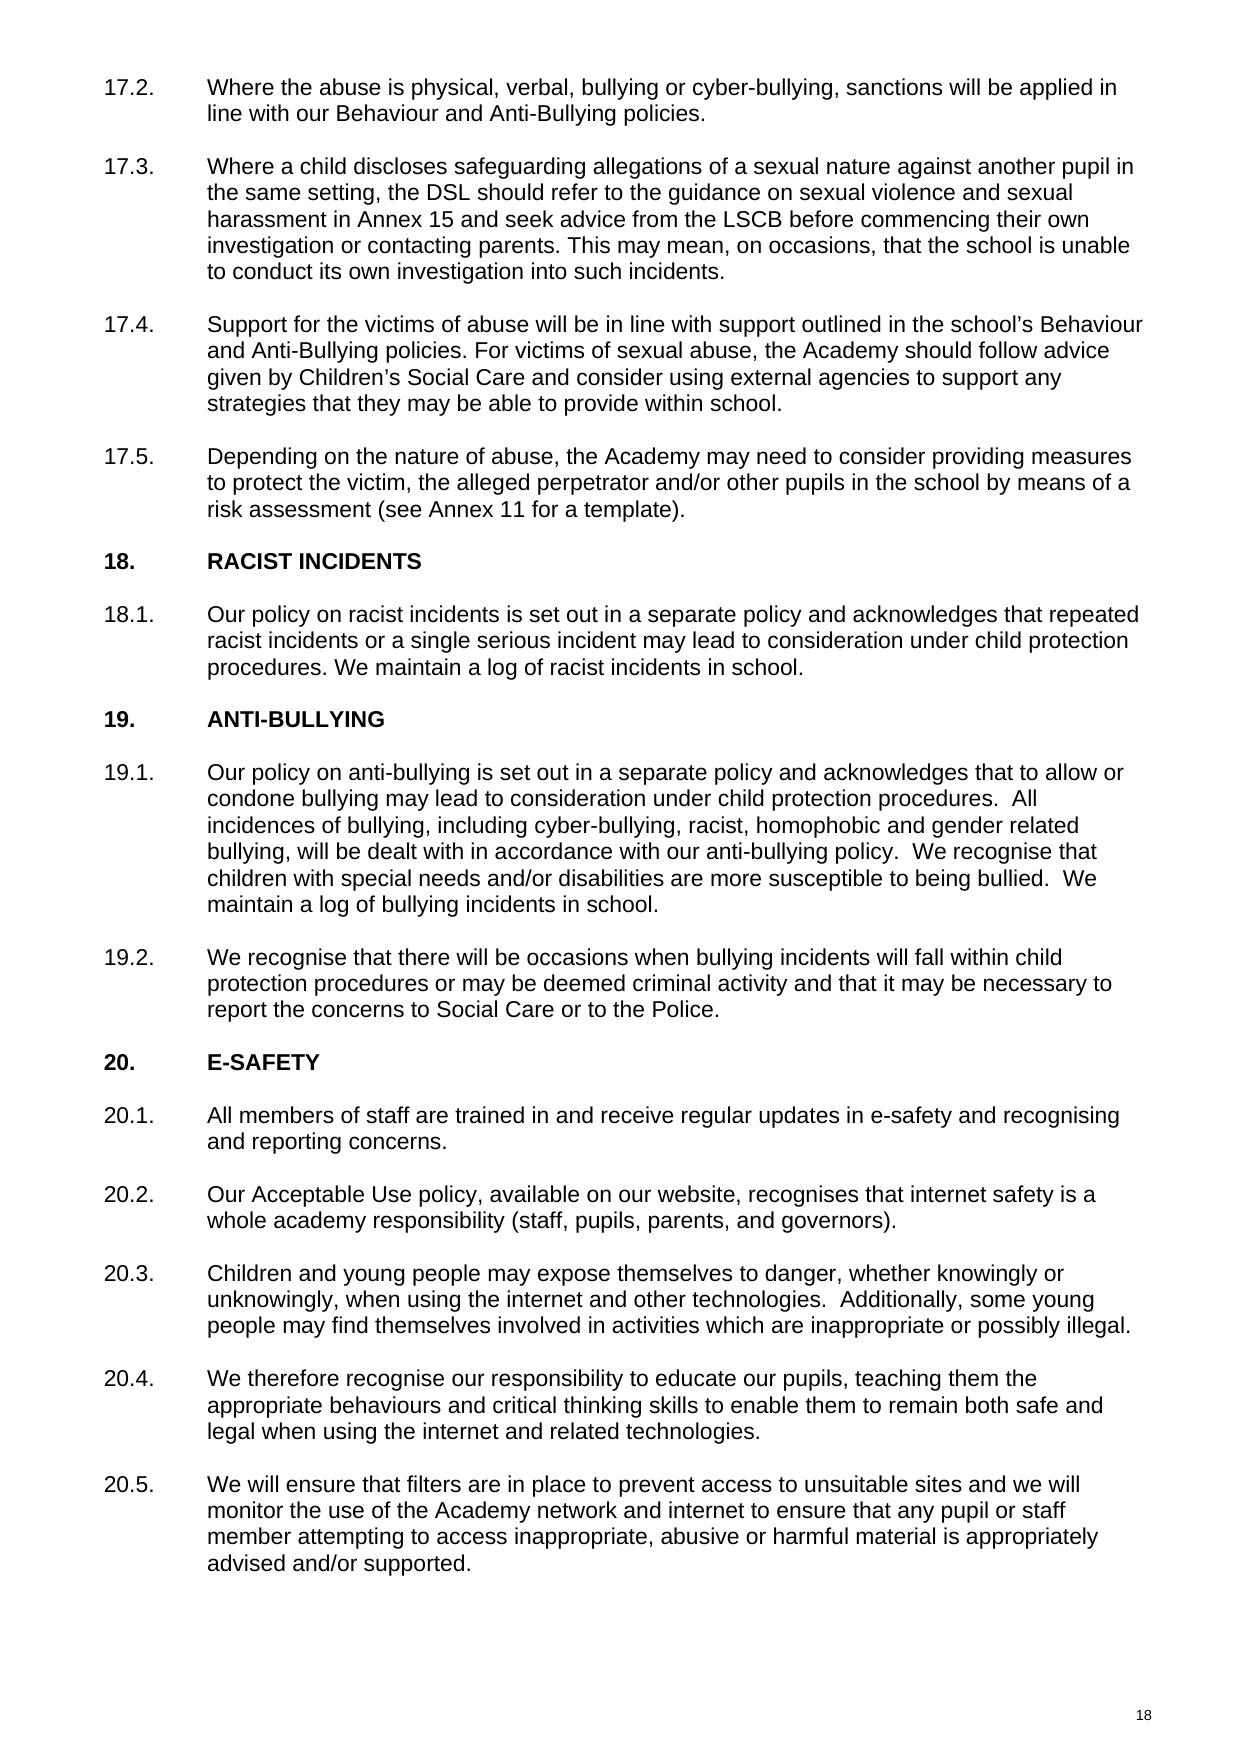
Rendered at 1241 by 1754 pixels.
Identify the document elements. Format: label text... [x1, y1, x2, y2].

list We recognise that there will be occasions when bullying incidents will fall within child protection procedures or may be deemed criminal activity and that it may be necessary to report the concerns to Social Care or to the Police. [103, 943, 1152, 1023]
list Our policy on racist incidents is set out in a separate policy and acknowledges that repeated racist incidents or a single serious incident may lead to consideration under child protection procedures. We maintain a log of racist incidents in school. [103, 601, 1152, 680]
list Our Acceptable Use policy, available on our website, recognises that internet safety is a whole academy responsibility (staff, pupils, parents, and governors). [103, 1181, 1152, 1233]
subtitle Where a child discloses safeguarding allegations of a sexual nature against another pupil in the same setting, the DSL should refer to the guidance on sexual violence and sexual harassment in Annex 15 and seek advice from the LSCB before commencing their own investigation or contacting parents. This may mean, on occasions, that the school is unable to conduct its own investigation into such incidents. [103, 153, 1152, 285]
list All members of staff are trained in and receive regular updates in e-safety and recognising and reporting concerns. [103, 1102, 1152, 1154]
list We therefore recognise our responsibility to educate our pupils, teaching them the appropriate behaviours and critical thinking skills to enable them to remain both safe and legal when using the internet and related technologies. [103, 1365, 1152, 1444]
list We will ensure that filters are in place to prevent access to unsuitable sites and we will monitor the use of the Academy network and internet to ensure that any pupil or staff member attempting to access inappropriate, abusive or harmful material is appropriately advised and/or supported. [103, 1471, 1152, 1576]
subtitle Support for the victims of abuse will be in line with support outlined in the school’s Behaviour and Anti-Bullying policies. For victims of sexual abuse, the Academy should follow advice given by Children’s Social Care and consider using external agencies to support any strategies that they may be able to provide within school. [103, 311, 1152, 416]
subtitle Racist Incidents [103, 548, 1152, 574]
subtitle Where the abuse is physical, verbal, bullying or cyber-bullying, sanctions will be applied in line with our Behaviour and Anti-Bullying policies. [103, 74, 1152, 127]
list Children and young people may expose themselves to danger, whether knowingly or unknowingly, when using the internet and other technologies. Additionally, some young people may find themselves involved in activities which are inappropriate or possibly illegal. [103, 1260, 1152, 1339]
subtitle Depending on the nature of abuse, the Academy may need to consider providing measures to protect the victim, the alleged perpetrator and/or other pupils in the school by means of a risk assessment (see Annex 11 for a template). [103, 443, 1152, 522]
subtitle E-safety [103, 1049, 1152, 1075]
list Our policy on anti-bullying is set out in a separate policy and acknowledges that to allow or condone bullying may lead to consideration under child protection procedures. All incidences of bullying, including cyber-bullying, racist, homophobic and gender related bullying, will be dealt with in accordance with our anti-bullying policy. We recognise that children with special needs and/or disabilities are more susceptible to being bullied. We maintain a log of bullying incidents in school. [103, 759, 1152, 917]
subtitle Anti-Bullying [103, 706, 1152, 733]
